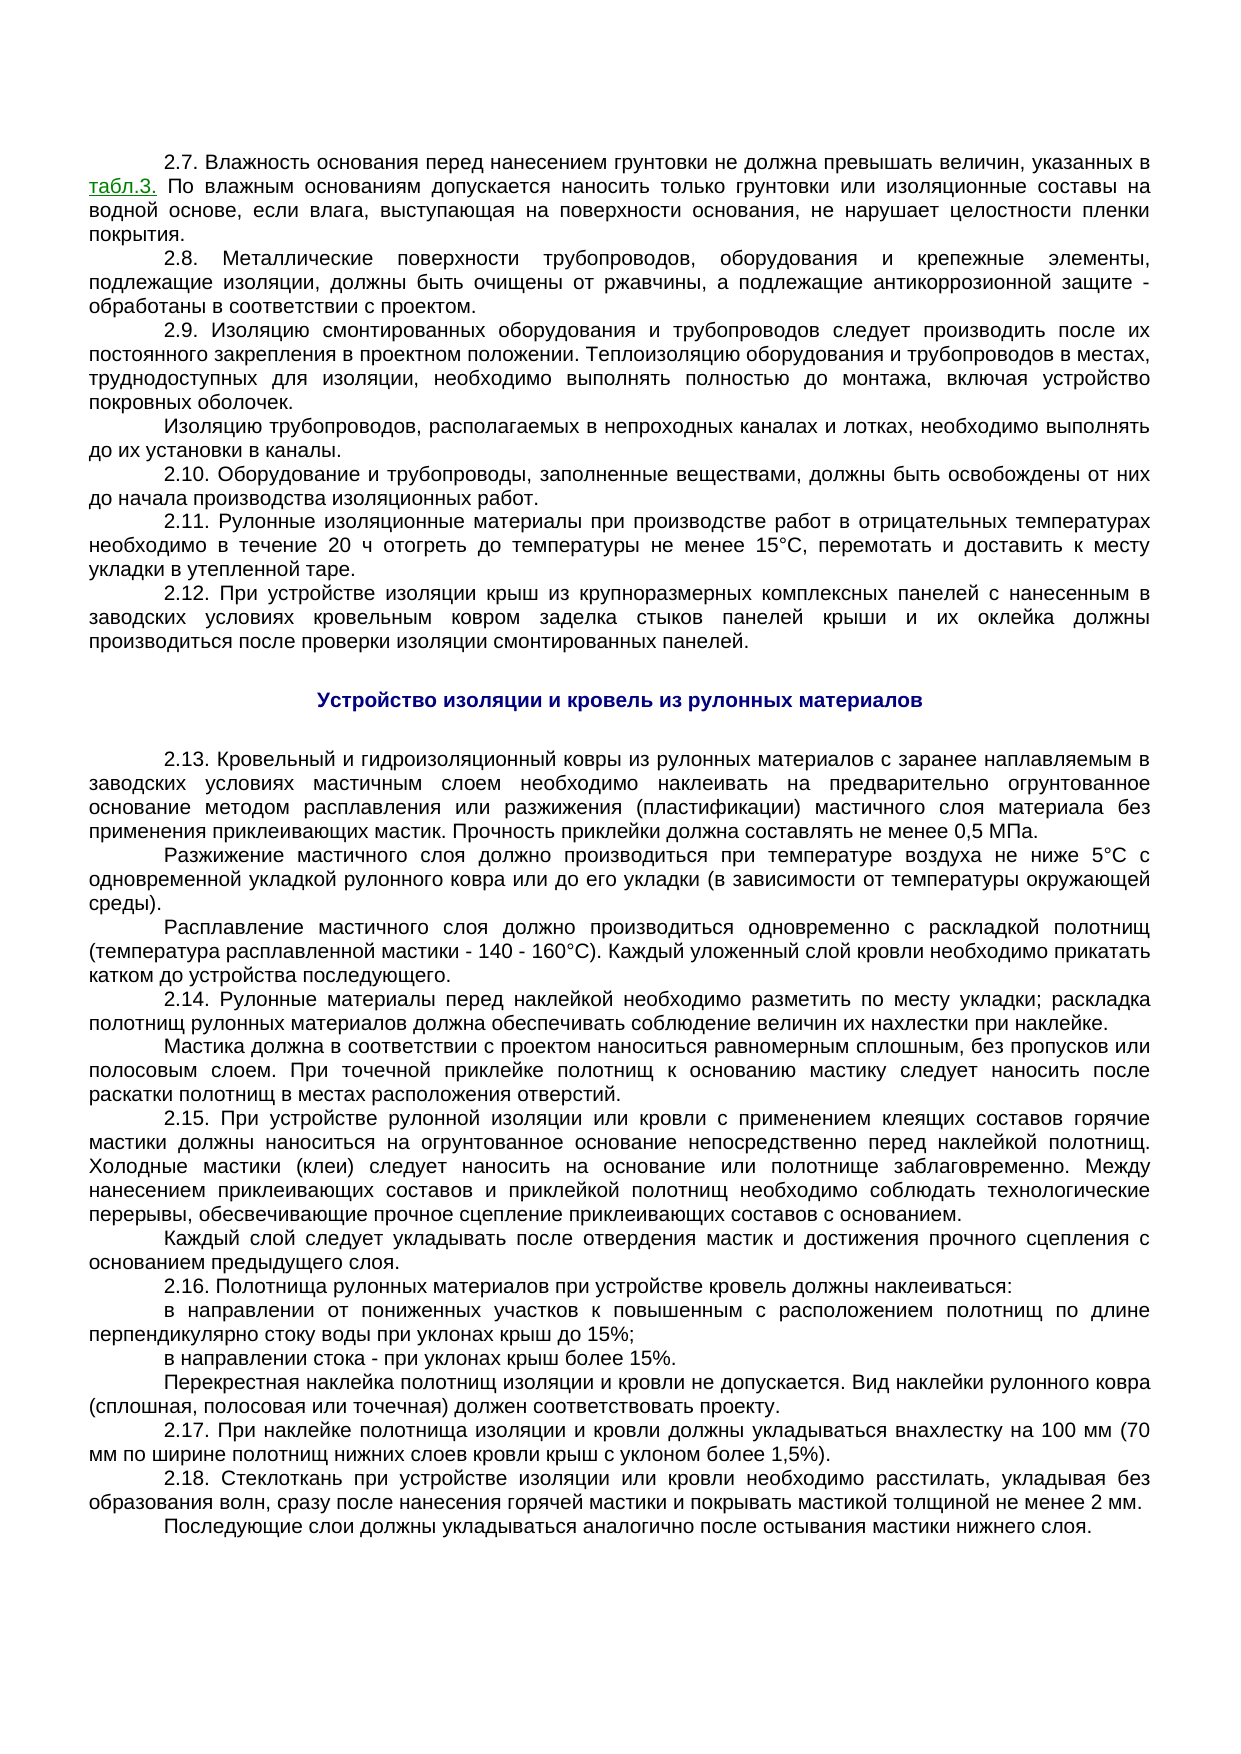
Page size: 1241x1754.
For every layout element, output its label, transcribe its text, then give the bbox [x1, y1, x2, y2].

text Последующие слои должны укладываться аналогично после остывания мастики нижнего слоя. [88, 1513, 1152, 1537]
text 2.18. Стеклоткань при устройстве изоляции или кровли необходимо расстилать, укладывая без образования волн, сразу после нанесения горячей мастики и покрывать мастикой толщиной не менее 2 мм. [88, 1466, 1152, 1513]
text 2.16. Полотнища рулонных материалов при устройстве кровель должны наклеиваться: [88, 1274, 1152, 1298]
text 2.14. Рулонные материалы перед наклейкой необходимо разметить по месту укладки; раскладка полотнищ рулонных материалов должна обеспечивать соблюдение величин их нахлестки при наклейке. [88, 986, 1152, 1034]
text Мастика должна в соответствии с проектом наноситься равномерным сплошным, без пропусков или полосовым слоем. При точечной приклейке полотнищ к основанию мастику следует наносить после раскатки полотнищ в местах расположения отверстий. [88, 1034, 1152, 1106]
text 2.12. При устройстве изоляции крыш из крупноразмерных комплексных панелей с нанесенным в заводских условиях кровельным ковром заделка стыков панелей крыши и их оклейка должны производиться после проверки изоляции смонтированных панелей. [88, 581, 1152, 653]
text 2.15. При устройстве рулонной изоляции или кровли с применением клеящих составов горячие мастики должны наноситься на огрунтованное основание непосредственно перед наклейкой полотнищ. Холодные мастики (клеи) следует наносить на основание или полотнище заблаговременно. Между нанесением приклеивающих составов и приклейкой полотнищ необходимо соблюдать технологические перерывы, обесвечивающие прочное сцепление приклеивающих составов с основанием. [88, 1106, 1152, 1226]
text 2.17. При наклейке полотнища изоляции и кровли должны укладываться внахлестку на 100 мм (70 мм по ширине полотнищ нижних слоев кровли крыш с уклоном более 1,5%). [88, 1418, 1152, 1466]
text 2.11. Рулонные изоляционные материалы при производстве работ в отрицательных температурах необходимо в течение 20 ч отогреть до температуры не менее 15°С, перемотать и доставить к месту укладки в утепленной таре. [88, 509, 1152, 581]
list Устройство изоляции и кровель из рулонных материалов [88, 688, 1152, 712]
text 2.10. Оборудование и трубопроводы, заполненные веществами, должны быть освобождены от них до начала производства изоляционных работ. [88, 461, 1152, 509]
text 2.9. Изоляцию смонтированных оборудования и трубопроводов следует производить после их постоянного закрепления в проектном положении. Теплоизоляцию оборудования и трубопроводов в местах, труднодоступных для изоляции, необходимо выполнять полностью до монтажа, включая устройство покровных оболочек. [88, 318, 1152, 413]
text в направлении стока - при уклонах крыш более 15%. [88, 1346, 1152, 1370]
text Разжижение мастичного слоя должно производиться при температуре воздуха не ниже 5°С с одновременной укладкой рулонного ковра или до его укладки (в зависимости от температуры окружающей среды). [88, 843, 1152, 914]
text Каждый слой следует укладывать после отвердения мастик и достижения прочного сцепления с основанием предыдущего слоя. [88, 1226, 1152, 1274]
text Расплавление мастичного слоя должно производиться одновременно с раскладкой полотнищ (температура расплавленной мастики - 140 - 160°С). Каждый уложенный слой кровли необходимо прикатать катком до устройства последующего. [88, 914, 1152, 986]
text 2.8. Металлические поверхности трубопроводов, оборудования и крепежные элементы, подлежащие изоляции, должны быть очищены от ржавчины, а подлежащие антикоррозионной защите - обработаны в соответствии с проектом. [88, 246, 1152, 318]
text 2.13. Кровельный и гидроизоляционный ковры из рулонных материалов с заранее наплавляемым в заводских условиях мастичным слоем необходимо наклеивать на предварительно огрунтованное основание методом расплавления или разжижения (пластификации) мастичного слоя материала без применения приклеивающих мастик. Прочность приклейки должна составлять не менее 0,5 МПа. [88, 747, 1152, 843]
text Перекрестная наклейка полотнищ изоляции и кровли не допускается. Вид наклейки рулонного ковра (сплошная, полосовая или точечная) должен соответствовать проекту. [88, 1370, 1152, 1418]
text Изоляцию трубопроводов, располагаемых в непроходных каналах и лотках, необходимо выполнять до их установки в каналы. [88, 413, 1152, 461]
text в направлении от пониженных участков к повышенным с расположением полотнищ по длине перпендикулярно стоку воды при уклонах крыш до 15%; [88, 1298, 1152, 1346]
text 2.7. Влажность основания перед нанесением грунтовки не должна превышать величин, указанных в табл.3. По влажным основаниям допускается наносить только грунтовки или изоляционные составы на водной основе, если влага, выступающая на поверхности основания, не нарушает целостности пленки покрытия. [88, 150, 1152, 246]
